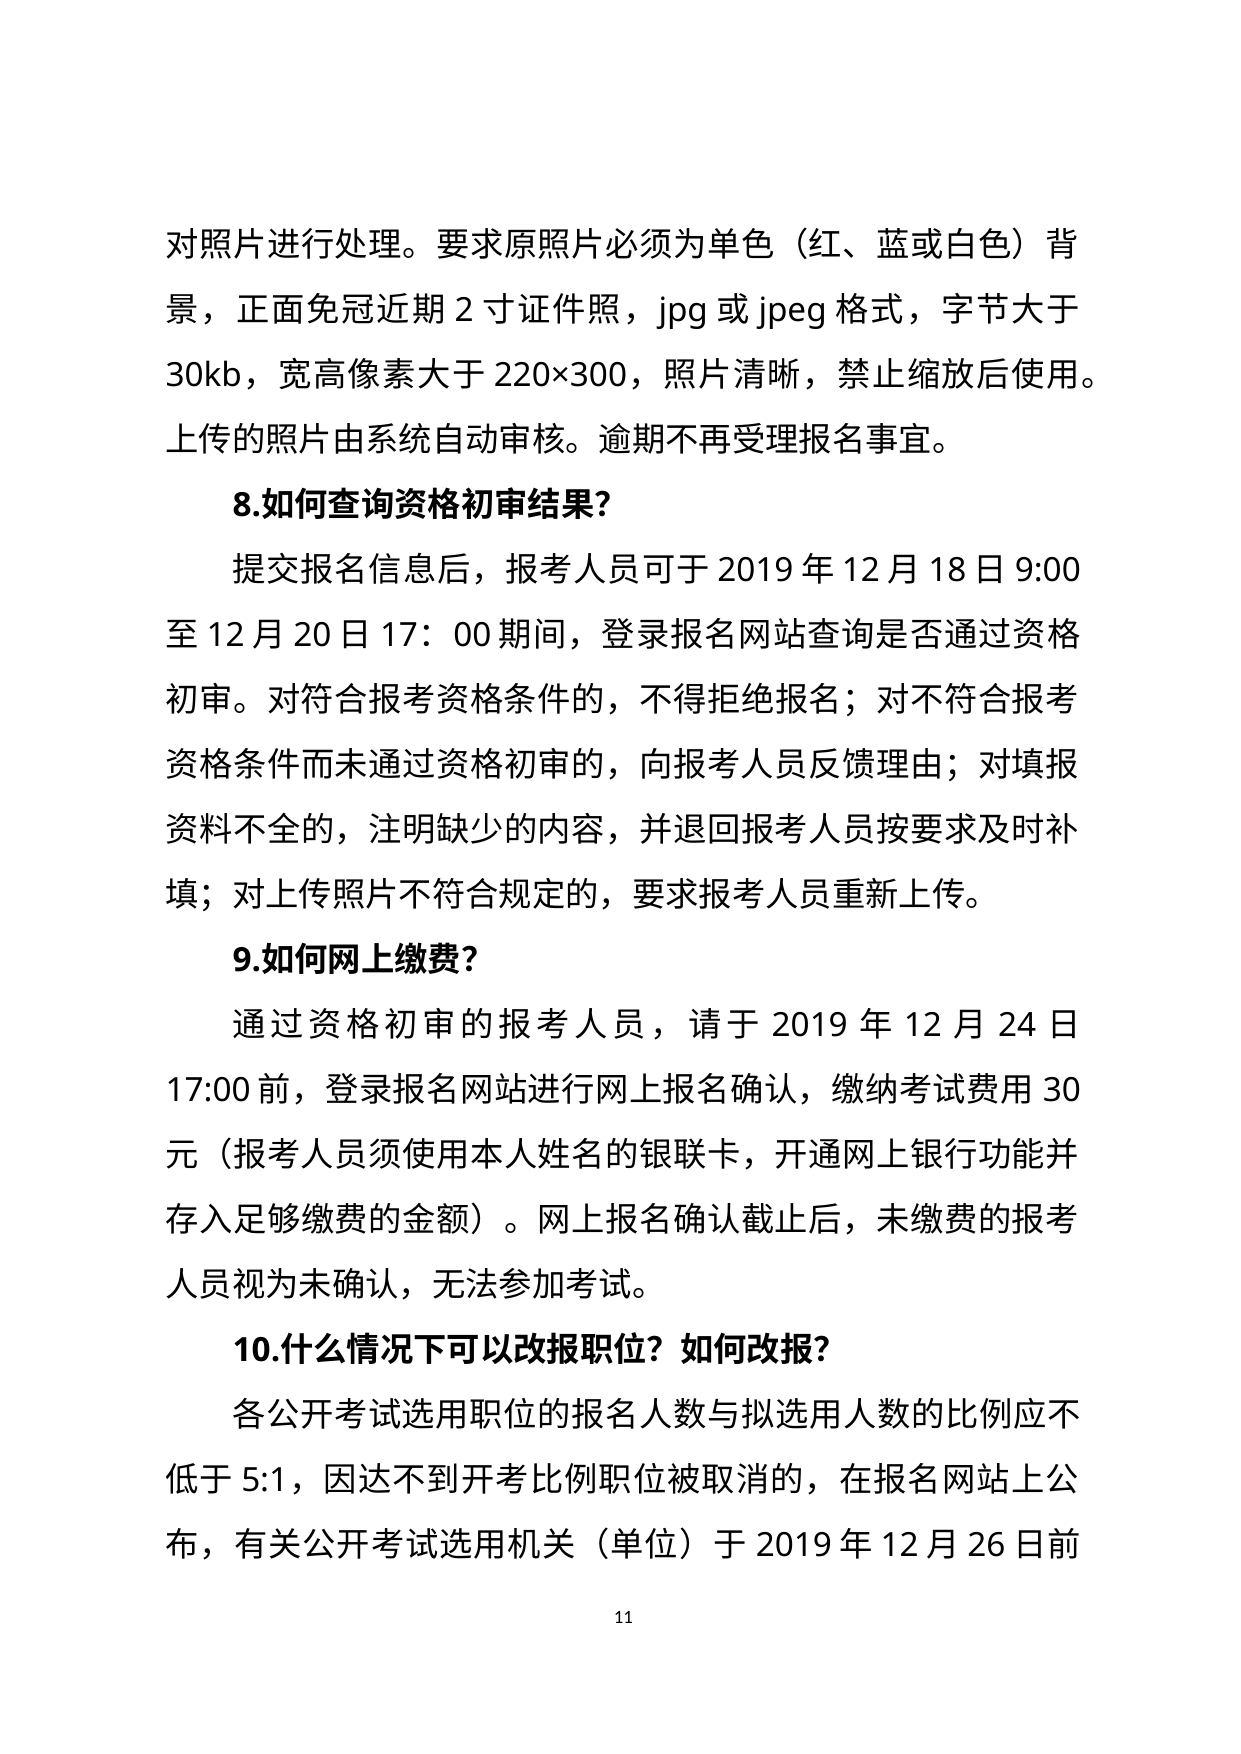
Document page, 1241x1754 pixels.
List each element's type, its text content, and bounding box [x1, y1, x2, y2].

text 通过资格初审的报考人员，请于2019年12月24日17:00前，登录报名网站进行网上报名确认，缴纳考试费用30元（报考人员须使用本人姓名的银联卡，开通网上银行功能并存入足够缴费的金额）。网上报名确认截止后，未缴费的报考人员视为未确认，无法参加考试。 [165, 989, 1081, 1314]
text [165, 1379, 1081, 1574]
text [165, 209, 1081, 469]
text 提交报名信息后，报考人员可于2019年12月18日9:00至12月20日17：00期间，登录报名网站查询是否通过资格初审。对符合报考资格条件的，不得拒绝报名；对不符合报考资格条件而未通过资格初审的，向报考人员反馈理由；对填报资料不全的，注明缺少的内容，并退回报考人员按要求及时补填；对上传照片不符合规定的，要求报考人员重新上传。 [165, 534, 1081, 924]
text 10.什么情况下可以改报职位？如何改报？ [165, 1314, 1081, 1379]
text 8.如何查询资格初审结果？ [165, 469, 1081, 534]
text 9.如何网上缴费？ [165, 924, 1081, 989]
